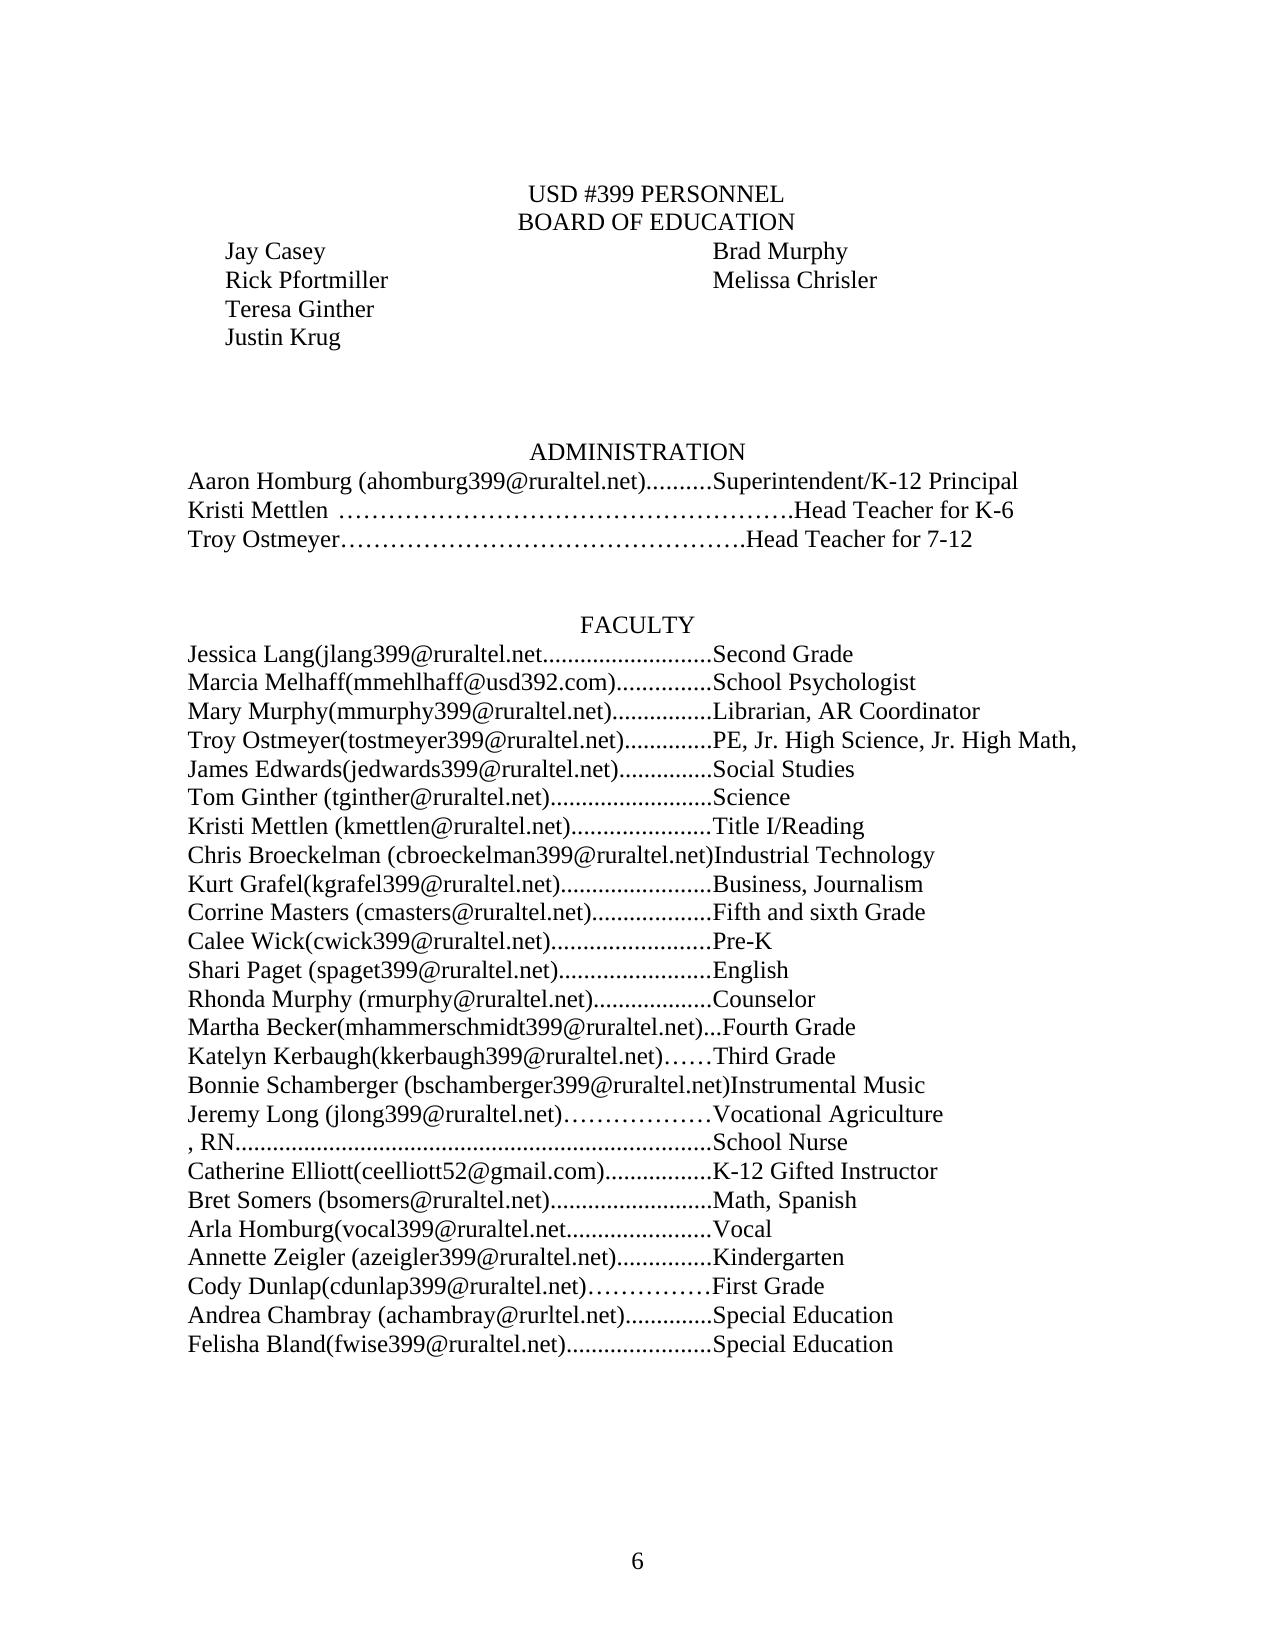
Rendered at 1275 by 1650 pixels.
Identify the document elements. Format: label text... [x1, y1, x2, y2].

text Aaron Homburg (ahomburg399@ruraltel.net) Superintendent/K-12 Principal [187, 466, 1087, 495]
text Chris Broeckelman (cbroeckelman399@ruraltel.net)Industrial Technology [187, 840, 1087, 869]
text FACULTY [187, 610, 1087, 639]
text Katelyn Kerbaugh(kkerbaugh399@ruraltel.net)……Third Grade [187, 1041, 1087, 1070]
text Marcia Melhaff(mmehlhaff@usd392.com) School Psychologist [187, 667, 1087, 696]
text Jay Casey Brad Murphy [225, 236, 1087, 265]
text James Edwards(jedwards399@ruraltel.net) Social Studies [187, 754, 1087, 782]
text Andrea Chambray (achambray@rurltel.net) Special Education [187, 1300, 1087, 1329]
text USD #399 PERSONNEL [225, 179, 1087, 207]
text BOARD OF EDUCATION [225, 207, 1087, 236]
text Jeremy Long (jlong399@ruraltel.net)………………Vocational Agriculture [187, 1099, 1087, 1127]
text , RN School Nurse [187, 1127, 1087, 1156]
text Troy Ostmeyer(tostmeyer399@ruraltel.net) PE, Jr. High Science, Jr. High Math, [187, 725, 1087, 754]
text Tom Ginther (tginther@ruraltel.net) Science [187, 782, 1087, 811]
text Rhonda Murphy (rmurphy@ruraltel.net) Counselor [187, 984, 1087, 1012]
text Teresa Ginther [225, 294, 1087, 322]
text Shari Paget (spaget399@ruraltel.net) English [187, 955, 1087, 984]
text Jessica Lang(jlang399@ruraltel.net Second Grade [187, 639, 1087, 667]
text Mary Murphy(mmurphy399@ruraltel.net) Librarian, AR Coordinator [187, 696, 1087, 725]
text Kurt Grafel(kgrafel399@ruraltel.net) Business, Journalism [187, 869, 1087, 897]
text Bret Somers (bsomers@ruraltel.net) Math, Spanish [187, 1185, 1087, 1214]
text Felisha Bland(fwise399@ruraltel.net) Special Education [187, 1329, 1087, 1357]
text Kristi Mettlen ……………………………………………….Head Teacher for K-6 [187, 495, 1087, 524]
text ADMINISTRATION [187, 437, 1087, 466]
text Troy Ostmeyer………………………………………….Head Teacher for 7-12 [187, 524, 1087, 581]
text Annette Zeigler (azeigler399@ruraltel.net) Kindergarten [187, 1242, 1087, 1271]
text Kristi Mettlen (kmettlen@ruraltel.net) Title I/Reading [187, 811, 1087, 840]
text Bonnie Schamberger (bschamberger399@ruraltel.net)Instrumental Music [187, 1070, 1087, 1099]
text Catherine Elliott(ceelliott52@gmail.com) K-12 Gifted Instructor [187, 1156, 1087, 1185]
text Martha Becker(mhammerschmidt399@ruraltel.net)...Fourth Grade [187, 1012, 1087, 1041]
text Justin Krug [225, 322, 1087, 351]
text Rick Pfortmiller Melissa Chrisler [225, 265, 1087, 294]
text Calee Wick(cwick399@ruraltel.net) Pre-K [187, 926, 1087, 955]
text Arla Homburg(vocal399@ruraltel.net Vocal [187, 1214, 1087, 1242]
text Cody Dunlap(cdunlap399@ruraltel.net)……………First Grade [187, 1271, 1087, 1300]
text Corrine Masters (cmasters@ruraltel.net) Fifth and sixth Grade [187, 897, 1087, 926]
